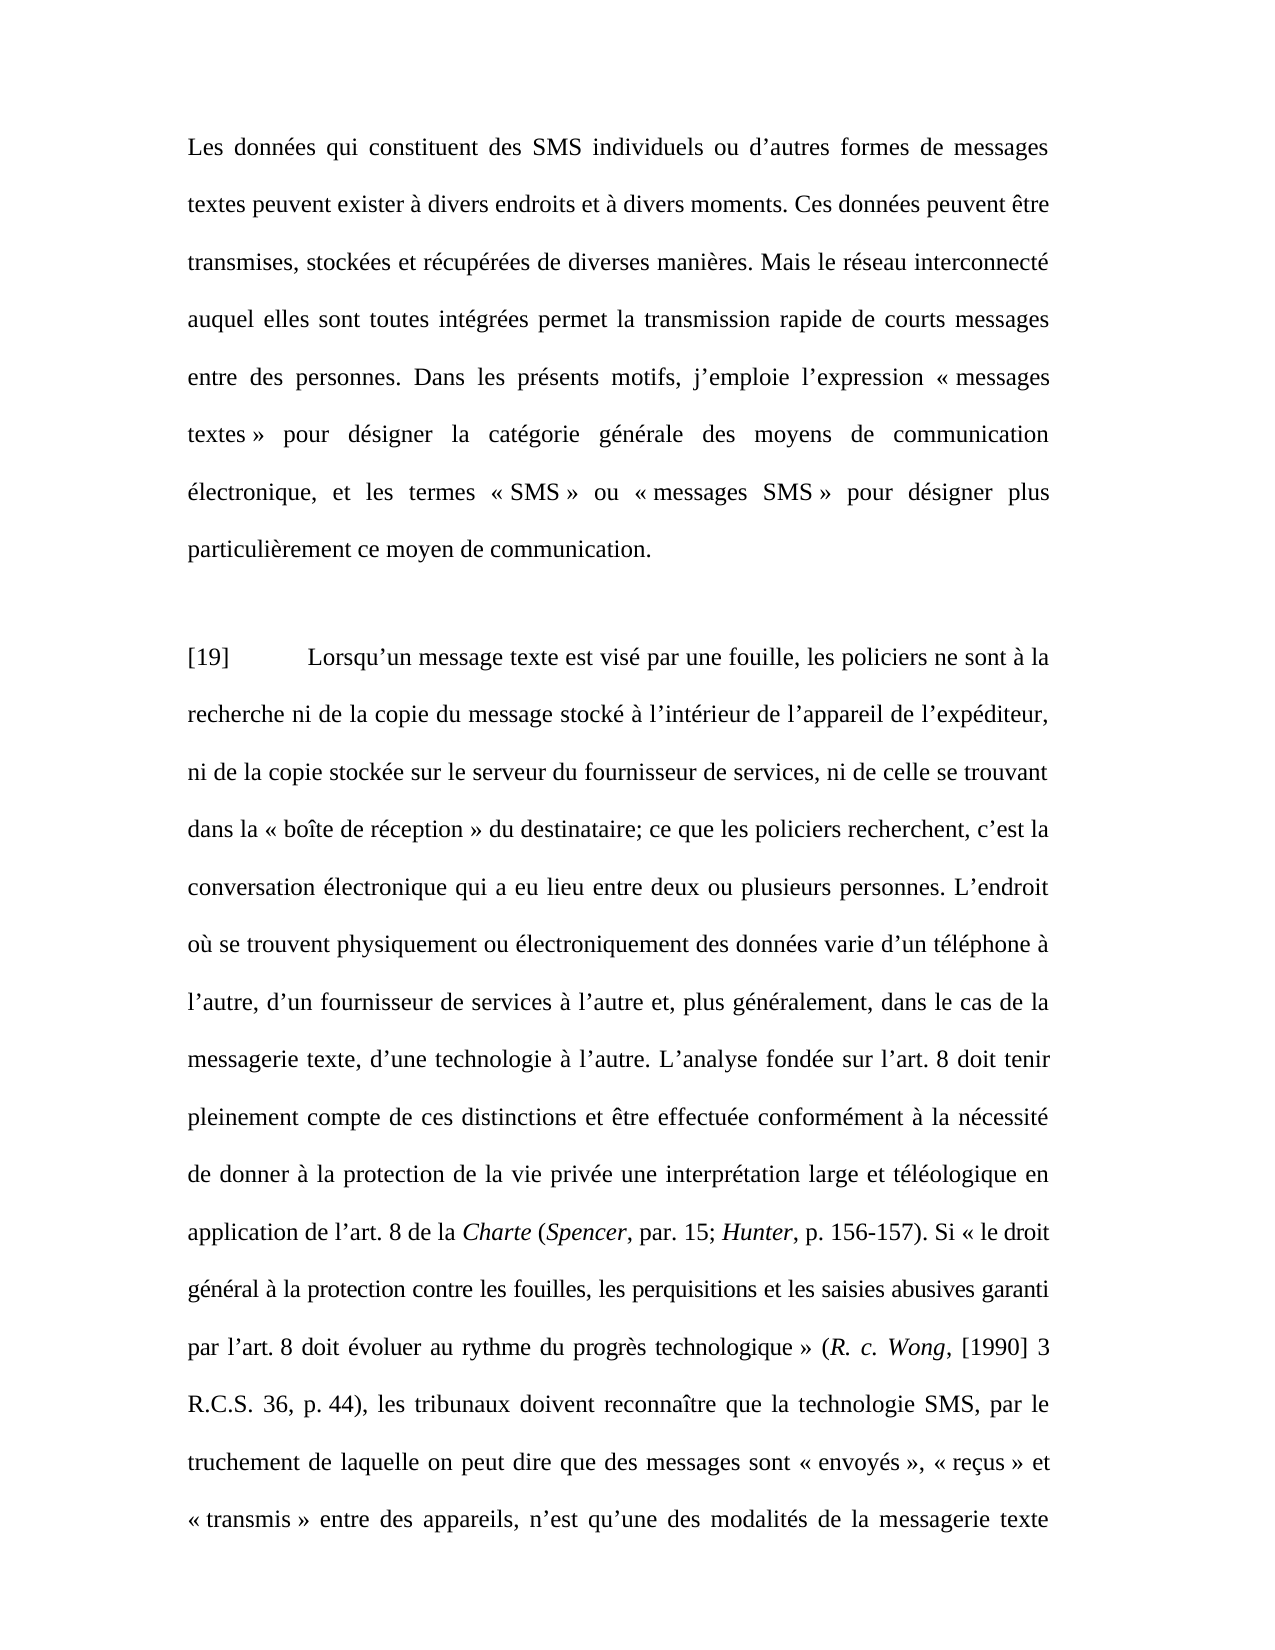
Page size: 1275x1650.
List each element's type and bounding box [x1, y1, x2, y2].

text [187, 642, 1050, 1533]
text [187, 132, 1050, 563]
